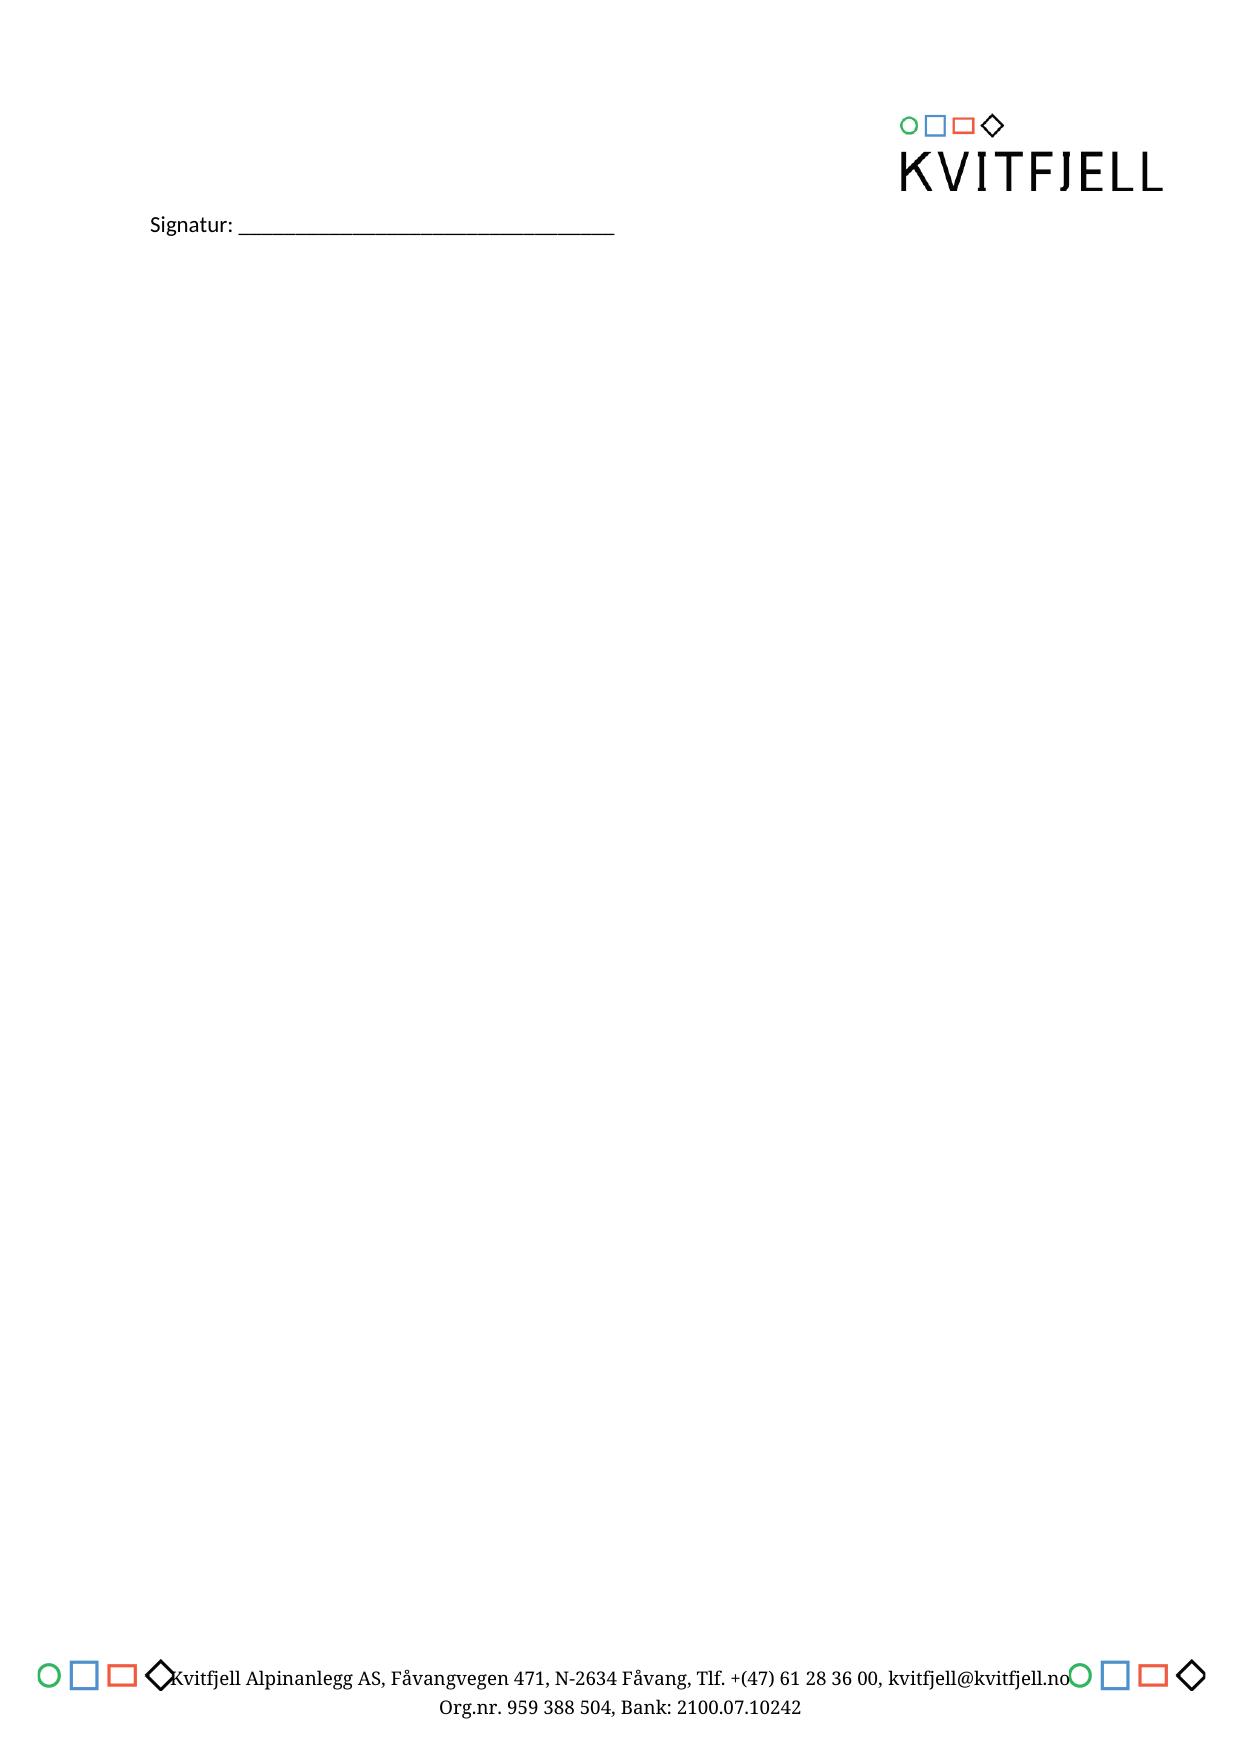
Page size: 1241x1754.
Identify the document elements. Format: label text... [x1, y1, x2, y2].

text Signatur: _________________________________ [150, 182, 1090, 238]
